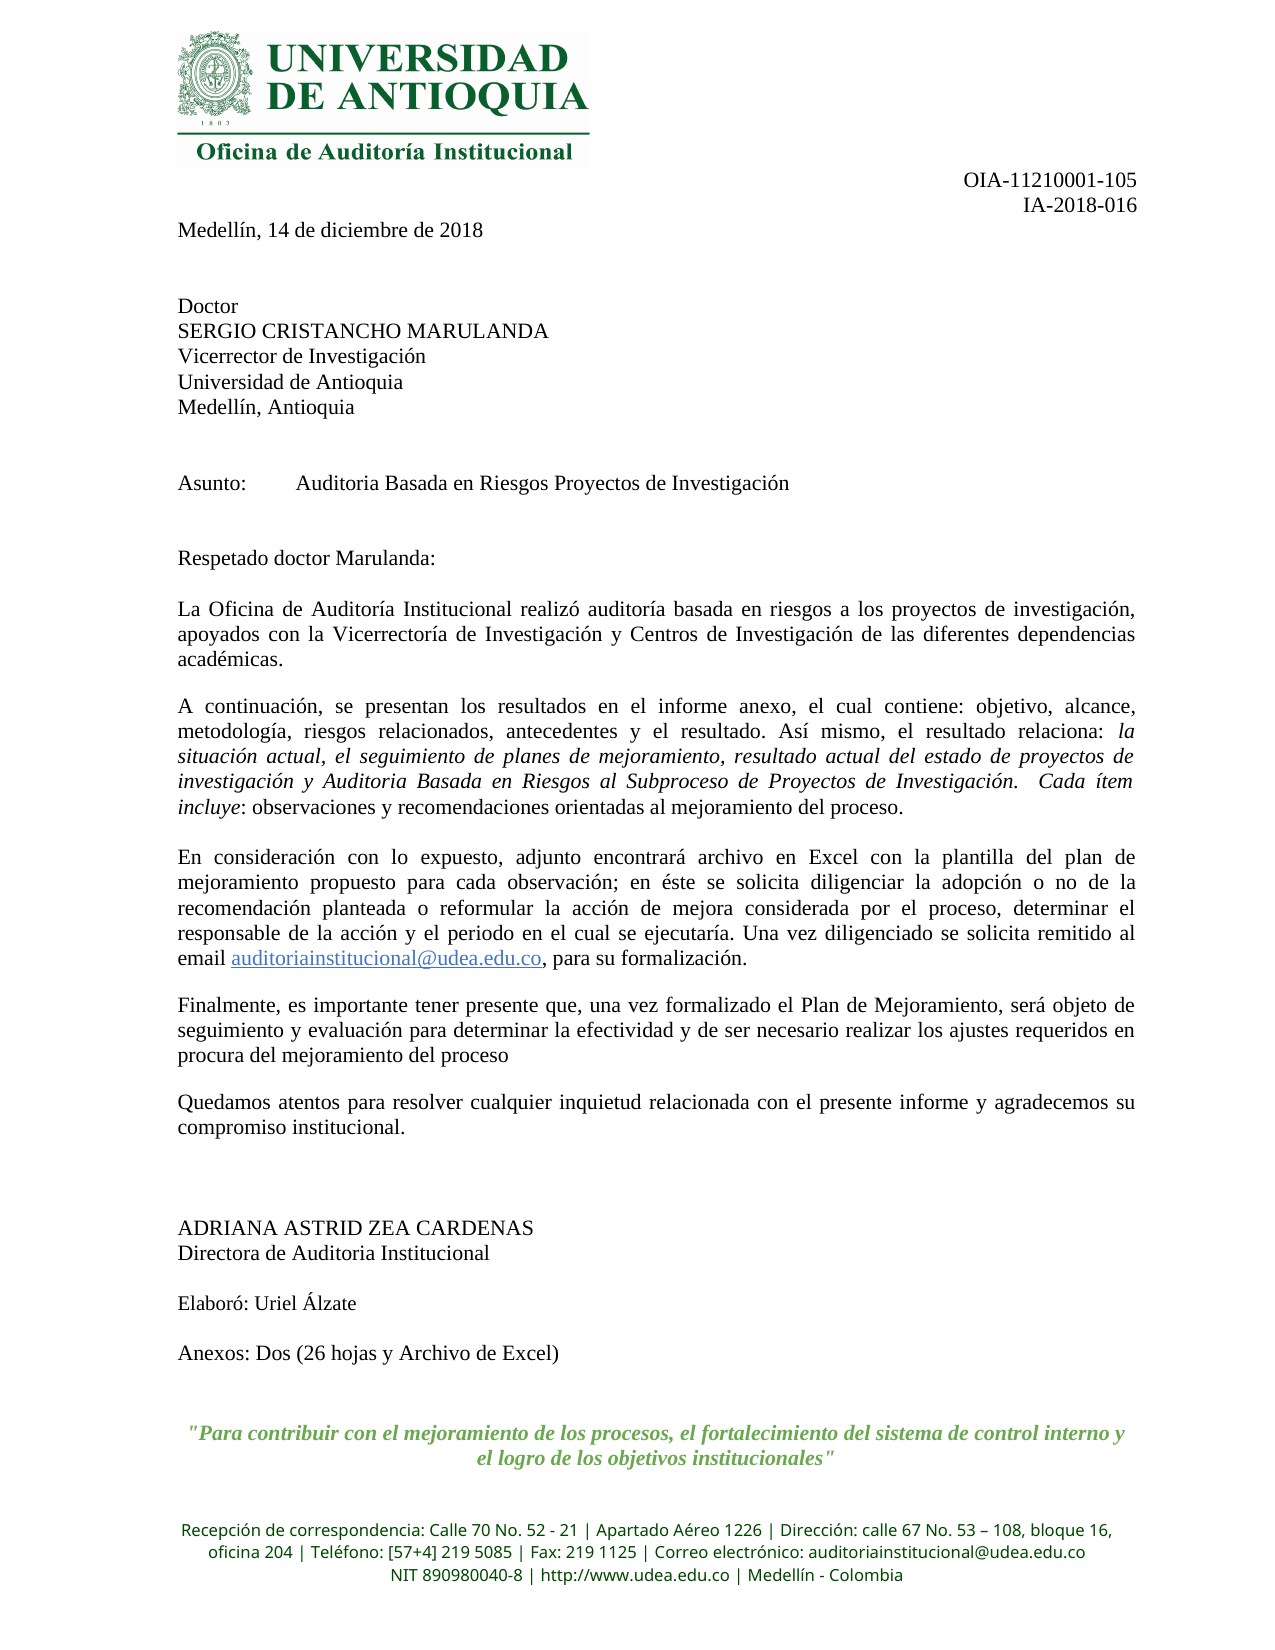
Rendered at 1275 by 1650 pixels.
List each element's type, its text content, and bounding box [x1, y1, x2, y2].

text "Para contribuir con el mejoramiento de los procesos, el fortalecimiento del sistema de control interno y el logro de los objetivos institucionales" [177, 1420, 477, 1471]
text Finalmente, es importante tener presente que, una vez formalizado el Plan de Mejoramiento, será objeto de seguimiento y evaluación para determinar la efectividad y de ser necesario realizar los ajustes requeridos en procura del mejoramiento del proceso [177, 992, 1137, 1067]
text Medellín, 14 de diciembre de 2018 [177, 217, 1137, 243]
text Respetado doctor Marulanda: [177, 545, 1137, 570]
text Directora de Auditoria Institucional [177, 1240, 1157, 1265]
text Medellín, Antioquia [177, 394, 1137, 419]
text SERGIO CRISTANCHO MARULANDA [177, 318, 1137, 343]
text Doctor [177, 293, 1137, 318]
text Universidad de Antioquia [177, 369, 1137, 394]
text OIA-11210001-105 [177, 167, 1137, 192]
text Elaboró: Uriel Álzate [177, 1291, 1137, 1314]
picture [177, 31, 590, 167]
text Anexos: Dos (26 hojas y Archivo de Excel) [177, 1340, 1137, 1365]
text ADRIANA ASTRID ZEA CARDENAS [177, 1215, 1157, 1240]
text Quedamos atentos para resolver cualquier inquietud relacionada con el presente informe y agradecemos su compromiso institucional. [177, 1089, 1137, 1139]
text En consideración con lo expuesto, adjunto encontrará archivo en Excel con la plantilla del plan de mejoramiento propuesto para cada observación; en éste se solicita diligenciar la adopción o no de la recomendación planteada o reformular la acción de mejora considerada por el proceso, determinar el responsable de la acción y el periodo en el cual se ejecutaría. Una vez diligenciado se solicita remitido al email auditoriainstitucional@udea.edu.co, para su formalización. [177, 844, 1137, 970]
text "Para contribuir con el mejoramiento de los procesos, el fortalecimiento del sistema de control interno y el logro de los objetivos institucionales" [836, 1420, 1137, 1471]
text La Oficina de Auditoría Institucional realizó auditoría basada en riesgos a los proyectos de investigación, apoyados con la Vicerrectoría de Investigación y Centros de Investigación de las diferentes dependencias académicas. [177, 596, 1137, 671]
text A continuación, se presentan los resultados en el informe anexo, el cual contiene: objetivo, alcance, metodología, riesgos relacionados, antecedentes y el resultado. Así mismo, el resultado relaciona: la situación actual, el seguimiento de planes de mejoramiento, resultado actual del estado de proyectos de investigación y Auditoria Basada en Riesgos al Subproceso de Proyectos de Investigación. Cada ítem incluye: observaciones y recomendaciones orientadas al mejoramiento del proceso. [177, 693, 1137, 819]
text Asunto: Auditoria Basada en Riesgos Proyectos de Investigación [177, 469, 1157, 495]
text Vicerrector de Investigación [177, 343, 1137, 369]
text IA-2018-016 [177, 192, 1137, 217]
